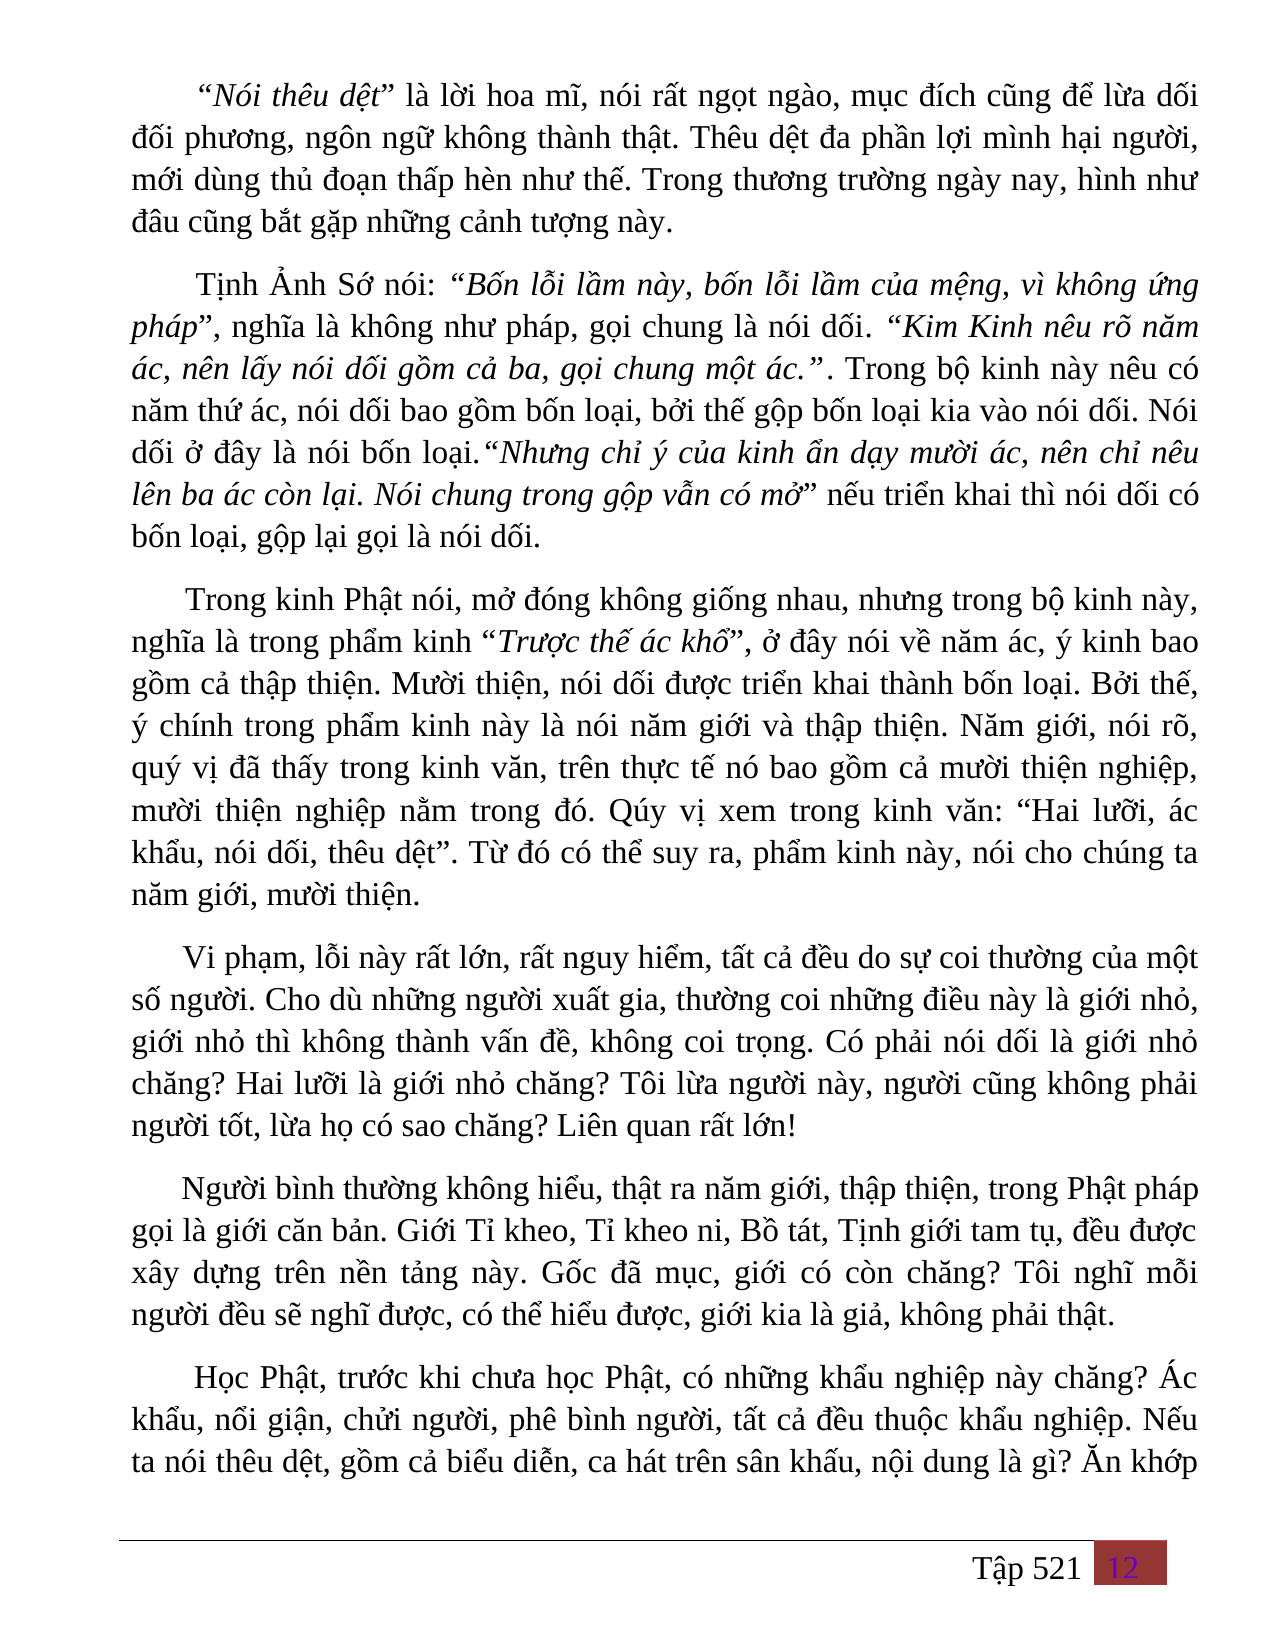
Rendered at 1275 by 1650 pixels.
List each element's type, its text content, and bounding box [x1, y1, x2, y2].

text Trong kinh Phật nói, mở đóng không giống nhau, nhưng trong bộ kinh này, nghĩa là trong phẩm kinh “Trược thế ác khổ”, ở đây nói về năm ác, ý kinh bao gồm cả thập thiện. Mười thiện, nói dối được triển khai thành bốn loại. Bởi thế, ý chính trong phẩm kinh này là nói năm giới và thập thiện. Năm giới, nói rõ, quý vị đã thấy trong kinh văn, trên thực tế nó bao gồm cả mười thiện nghiệp, mười thiện nghiệp nằm trong đó. Qúy vị xem trong kinh văn: “Hai lưỡi, ác khẩu, nói dối, thêu dệt”. Từ đó có thể suy ra, phẩm kinh này, nói cho chúng ta năm giới, mười thiện. [131, 579, 1200, 912]
text Vi phạm, lỗi này rất lớn, rất nguy hiểm, tất cả đều do sự coi thường của một số người. Cho dù những người xuất gia, thường coi những điều này là giới nhỏ, giới nhỏ thì không thành vấn đề, không coi trọng. Có phải nói dối là giới nhỏ chăng? Hai lưỡi là giới nhỏ chăng? Tôi lừa người này, người cũng không phải người tốt, lừa họ có sao chăng? Liên quan rất lớn! [131, 937, 1200, 1143]
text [131, 1357, 1200, 1480]
text Người bình thường không hiểu, thật ra năm giới, thập thiện, trong Phật pháp gọi là giới căn bản. Giới Tỉ kheo, Tỉ kheo ni, Bồ tát, Tịnh giới tam tụ, đều được xây dựng trên nền tảng này. Gốc đã mục, giới có còn chăng? Tôi nghĩ mỗi người đều sẽ nghĩ được, có thể hiểu được, giới kia là giả, không phải thật. [131, 1168, 1200, 1333]
text “Nói thêu dệt” là lời hoa mĩ, nói rất ngọt ngào, mục đích cũng để lừa dối đối phương, ngôn ngữ không thành thật. Thêu dệt đa phần lợi mình hại người, mới dùng thủ đoạn thấp hèn như thế. Trong thương trường ngày nay, hình như đâu cũng bắt gặp những cảnh tượng này. [131, 75, 1200, 239]
text Tịnh Ảnh Sớ nói: “Bốn lỗi lầm này, bốn lỗi lầm của mệng, vì không ứng pháp”, nghĩa là không như pháp, gọi chung là nói dối. “Kim Kinh nêu rõ năm ác, nên lấy nói dối gồm cả ba, gọi chung một ác.”. Trong bộ kinh này nêu có năm thứ ác, nói dối bao gồm bốn loại, bởi thế gộp bốn loại kia vào nói dối. Nói dối ở đây là nói bốn loại.“Nhưng chỉ ý của kinh ẩn dạy mười ác, nên chỉ nêu lên ba ác còn lại. Nói chung trong gộp vẫn có mở” nếu triển khai thì nói dối có bốn loại, gộp lại gọi là nói dối. [131, 264, 1200, 555]
